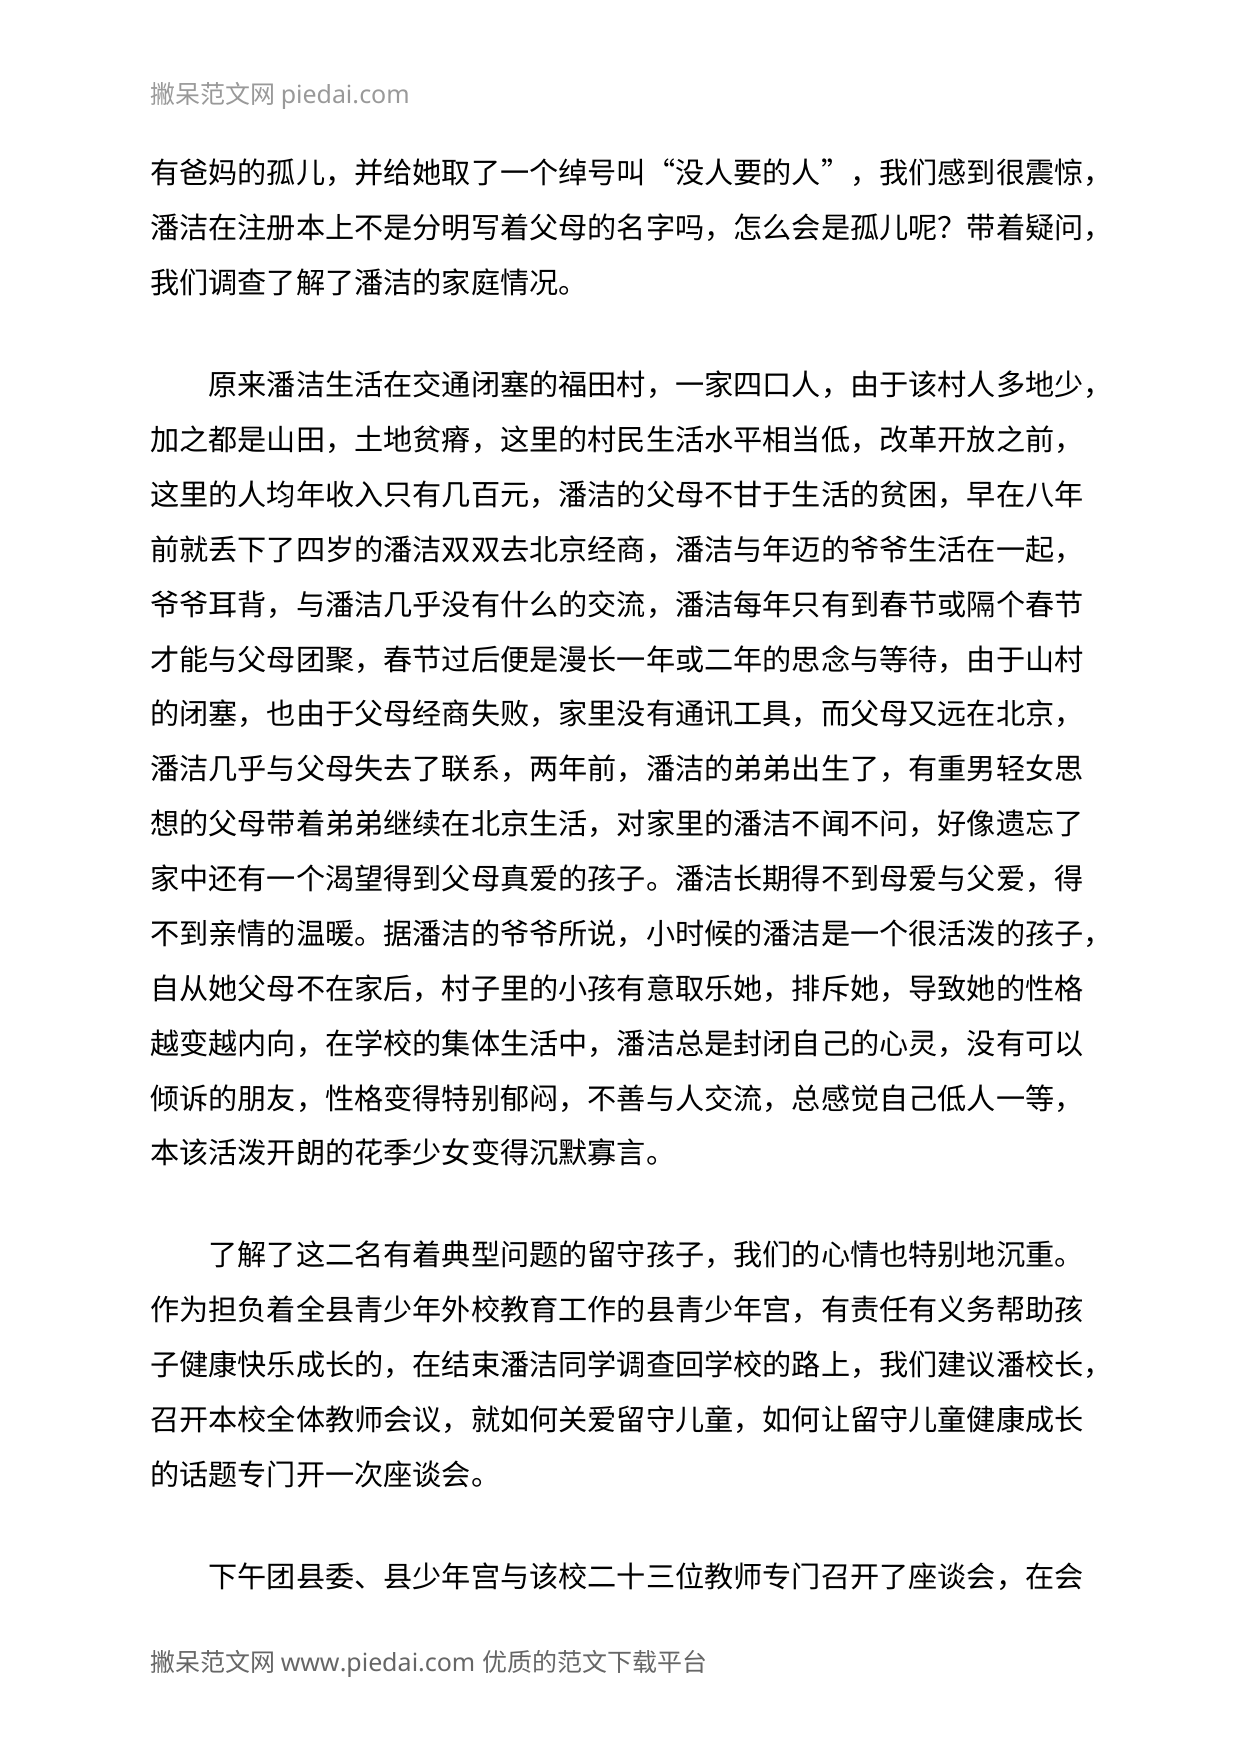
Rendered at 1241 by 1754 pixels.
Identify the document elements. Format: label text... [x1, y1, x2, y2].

text 原来潘洁生活在交通闭塞的福田村，一家四口人，由于该村人多地少，加之都是山田，土地贫瘠，这里的村民生活水平相当低，改革开放之前，这里的人均年收入只有几百元，潘洁的父母不甘于生活的贫困，早在八年前就丢下了四岁的潘洁双双去北京经商，潘洁与年迈的爷爷生活在一起，爷爷耳背，与潘洁几乎没有什么的交流，潘洁每年只有到春节或隔个春节才能与父母团聚，春节过后便是漫长一年或二年的思念与等待，由于山村的闭塞，也由于父母经商失败，家里没有通讯工具，而父母又远在北京，潘洁几乎与父母失去了联系，两年前，潘洁的弟弟出生了，有重男轻女思想的父母带着弟弟继续在北京生活，对家里的潘洁不闻不问，好像遗忘了家中还有一个渴望得到父母真爱的孩子。潘洁长期得不到母爱与父爱，得不到亲情的温暖。据潘洁的爷爷所说，小时候的潘洁是一个很活泼的孩子，自从她父母不在家后，村子里的小孩有意取乐她，排斥她，导致她的性格越变越内向，在学校的集体生活中，潘洁总是封闭自己的心灵，没有可以倾诉的朋友，性格变得特别郁闷，不善与人交流，总感觉自己低人一等，本该活泼开朗的花季少女变得沉默寡言。 [150, 362, 1090, 1172]
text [150, 150, 1090, 302]
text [150, 1553, 1090, 1596]
text 了解了这二名有着典型问题的留守孩子，我们的心情也特别地沉重。作为担负着全县青少年外校教育工作的县青少年宫，有责任有义务帮助孩子健康快乐成长的，在结束潘洁同学调查回学校的路上，我们建议潘校长，召开本校全体教师会议，就如何关爱留守儿童，如何让留守儿童健康成长的话题专门开一次座谈会。 [150, 1232, 1090, 1494]
